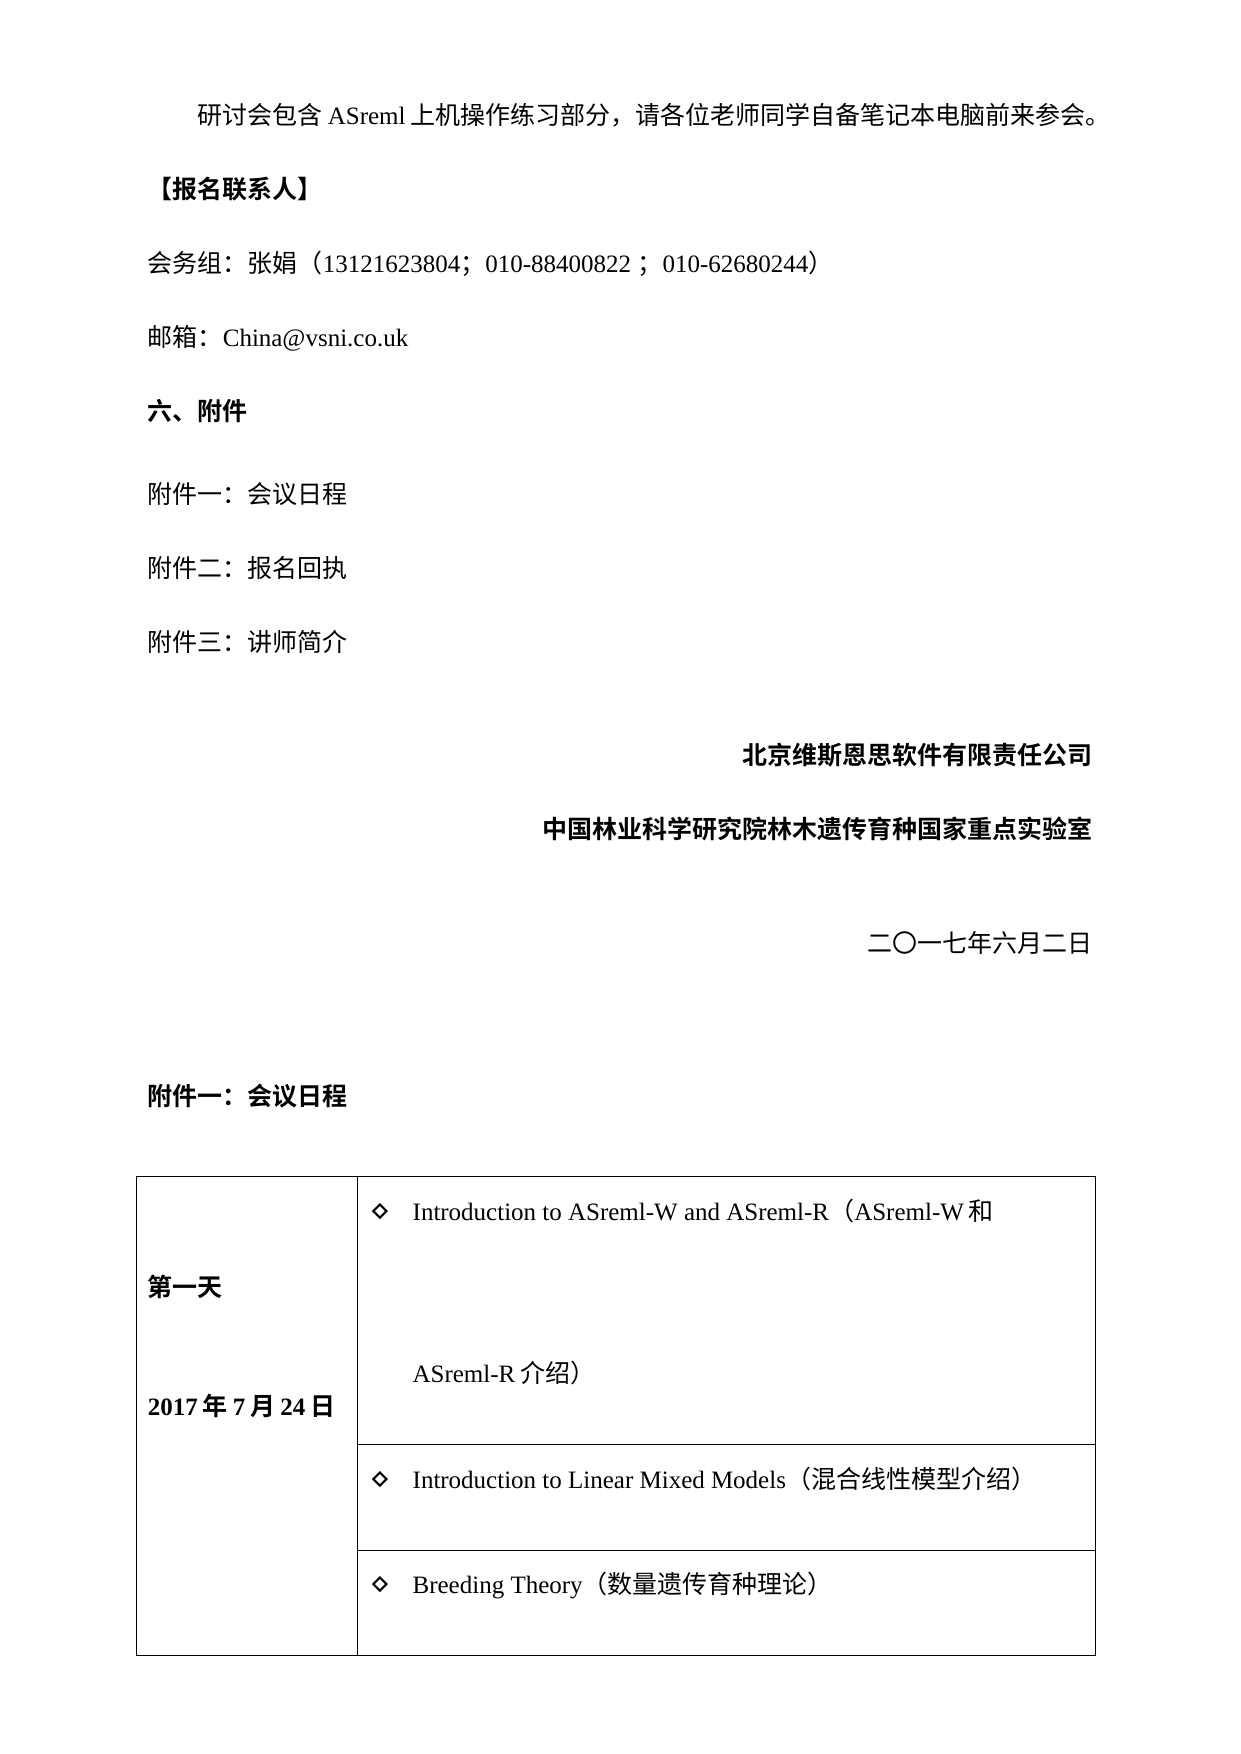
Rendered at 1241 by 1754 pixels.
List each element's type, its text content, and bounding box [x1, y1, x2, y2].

text 邮箱：China@vsni.co.uk [148, 303, 1092, 368]
text 附件一：会议日程 [148, 460, 1092, 525]
table_header Introduction to ASreml-W and ASreml-R（ASreml-W和ASreml-R介绍） [358, 1177, 1095, 1444]
text 附件二：报名回执 [148, 534, 1092, 599]
text 中国林业科学研究院林木遗传育种国家重点实验室 [148, 795, 1092, 860]
text 附件三：讲师简介 [148, 608, 1092, 673]
table_cell Breeding Theory（数量遗传育种理论） [358, 1551, 1095, 1655]
text 会务组：张娟（13121623804；010-88400822 ；010-62680244） [148, 229, 1092, 294]
text 二〇一七年六月二日 [148, 909, 1092, 974]
text 北京维斯恩思软件有限责任公司 [148, 721, 1092, 786]
text 六、附件 [148, 377, 1092, 442]
text 附件一：会议日程 [148, 1062, 1092, 1127]
text 研讨会包含ASreml上机操作练习部分，请各位老师同学自备笔记本电脑前来参会。 [148, 81, 1092, 146]
text 【报名联系人】 [148, 155, 1092, 220]
table_header 第一天 2017年7月24日 [137, 1177, 357, 1655]
table_cell Introduction to Linear Mixed Models（混合线性模型介绍） [358, 1445, 1095, 1549]
